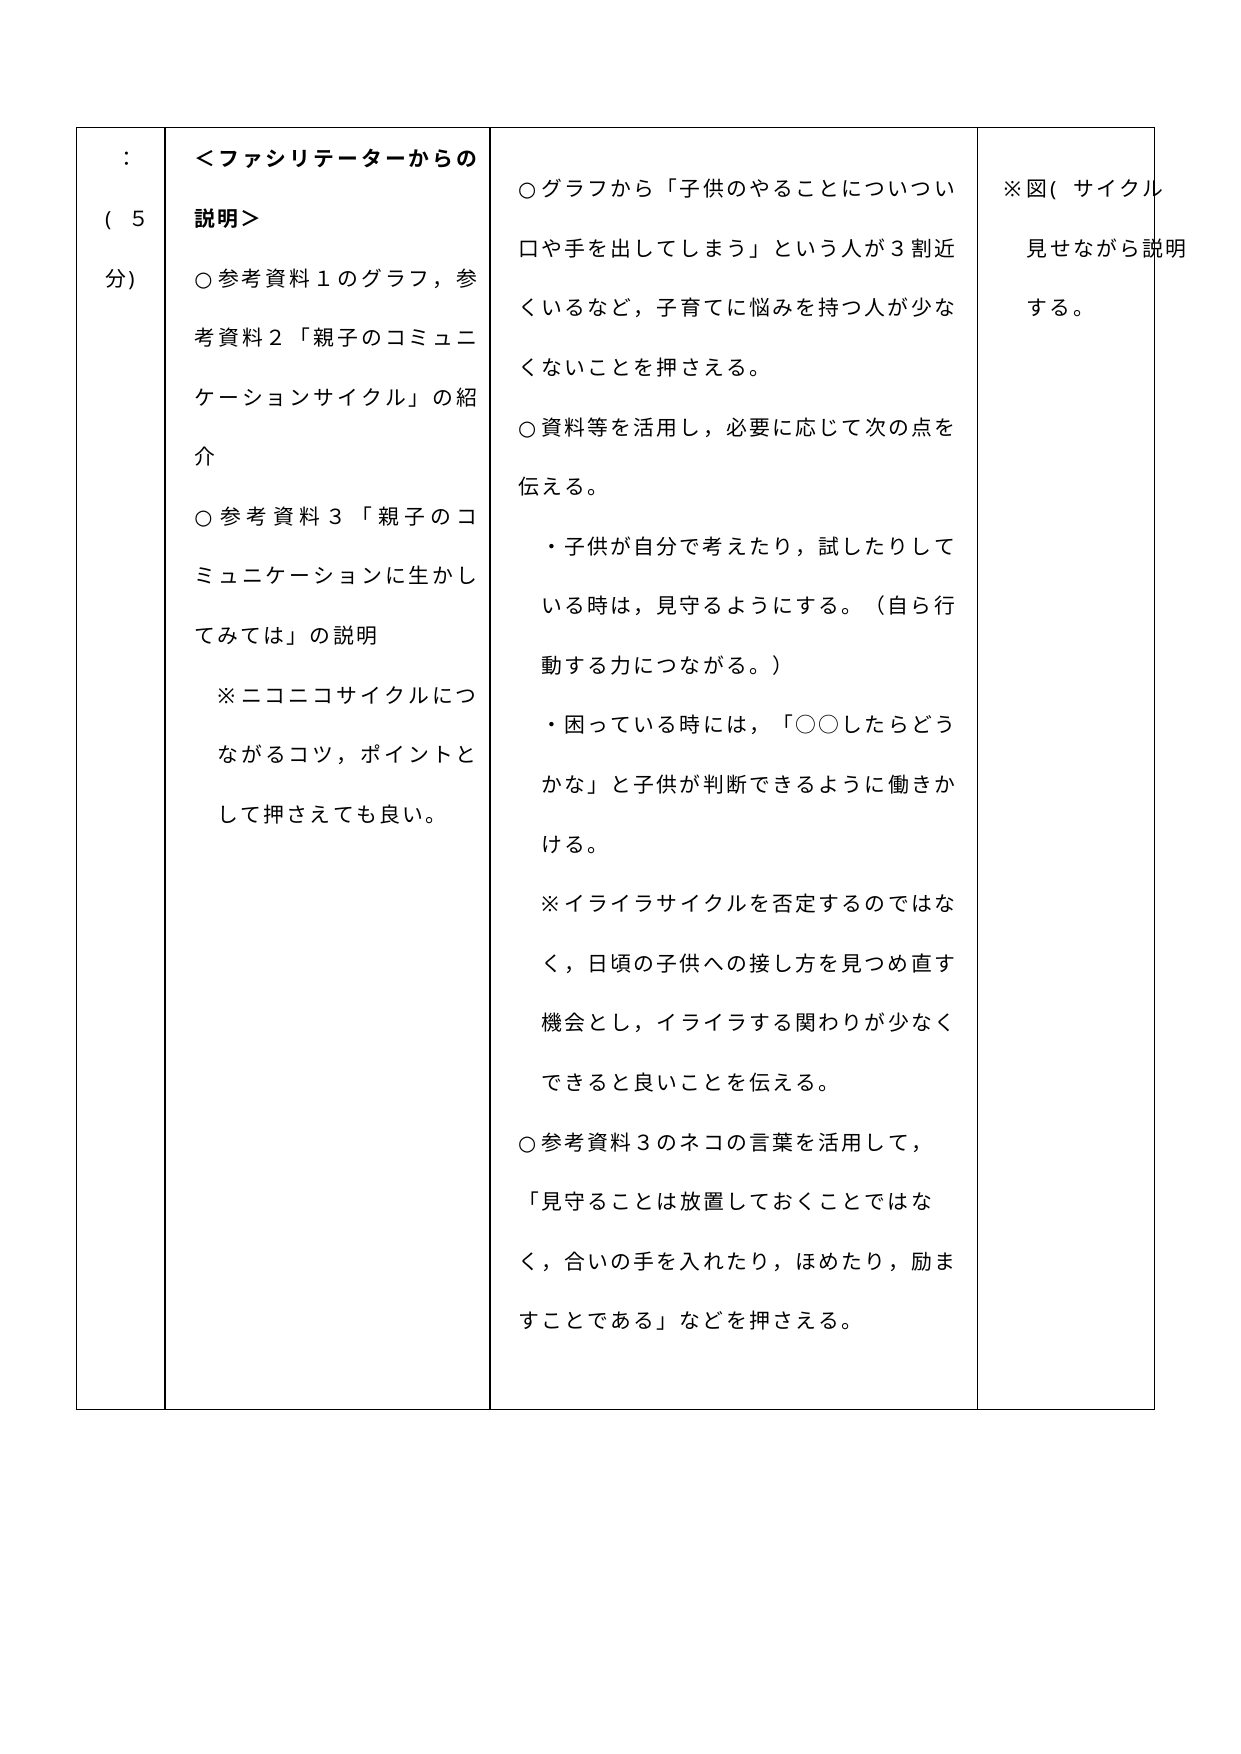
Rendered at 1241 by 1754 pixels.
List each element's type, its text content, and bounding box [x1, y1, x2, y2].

table_cell ※図(サイクル)を 見せながら説明 する。 [978, 128, 1154, 1409]
table_cell ： (５分) [77, 128, 164, 1409]
table_cell ○グラフから「子供のやることについつい口や手を出してしまう」という人が３割近くいるなど，子育てに悩みを持つ人が少なくないことを押さえる。 ○資料等を活用し，必要に応じて次の点を伝える。 ・子供が自分で考えたり，試したりしている時は，見守るようにする。（自ら行動する力につながる。） ・困っている時には，「○○したらどうかな」と子供が判断できるように働きかける。 ※イライラサイクルを否定するのではなく，日頃の子供への接し方を見つめ直す機会とし，イライラする関わりが少なくできると良いことを伝える。 ○参考資料３のネコの言葉を活用して，「見守ることは放置しておくことではなく，合いの手を入れたり，ほめたり，励ますことである」などを押さえる。 [491, 128, 977, 1409]
table_cell ＜ファシリテーターからの説明＞ ○参考資料１のグラフ，参考資料２「親子のコミュニケーションサイクル」の紹介 ○参考資料３「親子のコミュニケーションに生かしてみては」の説明 ※ニコニコサイクルにつながるコツ，ポイントとして押さえても良い。 [166, 128, 489, 1409]
